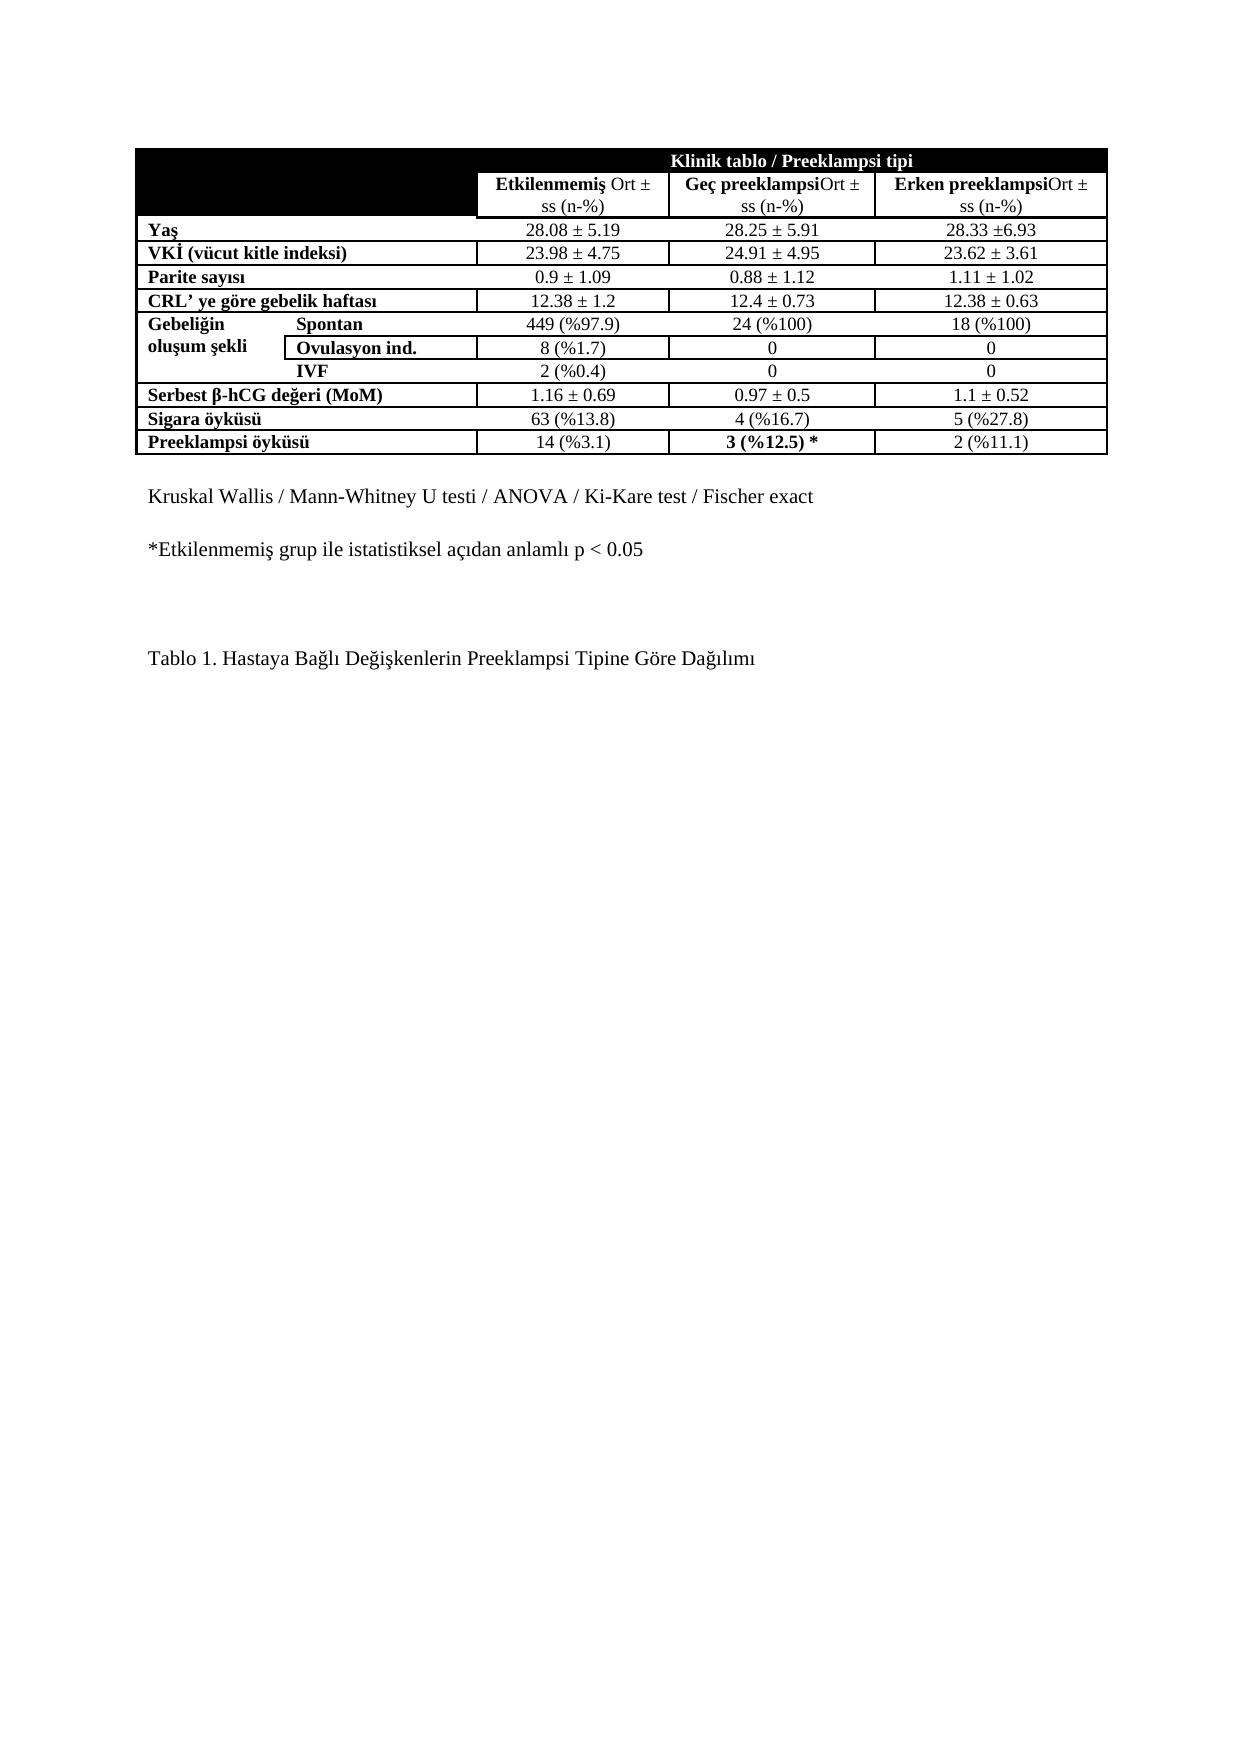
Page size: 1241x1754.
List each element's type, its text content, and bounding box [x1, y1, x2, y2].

text *Etkilenmemiş grup ile istatistiksel açıdan anlamlı p < 0.05 [148, 537, 1093, 561]
table_cell 12.38 ± 0.63 [876, 290, 1106, 311]
table_cell Sigara öyküsü [138, 408, 477, 429]
table_cell 24.91 ± 4.95 [670, 242, 874, 264]
table_cell 4 (%16.7) [669, 408, 875, 429]
table_header [138, 150, 477, 216]
text Kruskal Wallis / Mann-Whitney U testi / ANOVA / Ki-Kare test / Fischer exact [148, 484, 1093, 508]
table_cell 0.88 ± 1.12 [669, 266, 875, 287]
table_cell Yaş [138, 216, 477, 240]
text Tablo 1. Hastaya Bağlı Değişkenlerin Preeklampsi Tipine Göre Dağılımı [148, 591, 1093, 670]
table_cell 28.33 ±6.93 [875, 219, 1106, 240]
table_cell 0 [875, 360, 1106, 382]
table_cell Parite sayısı [138, 266, 477, 287]
table_cell 2 (%11.1) [876, 431, 1106, 453]
table_cell 28.08 ± 5.19 [477, 219, 669, 240]
table_cell 2 (%0.4) [477, 360, 669, 382]
table_cell 28.25 ± 5.91 [669, 219, 875, 240]
table_cell 8 (%1.7) [478, 337, 668, 358]
table_cell 0.9 ± 1.09 [477, 266, 669, 287]
table_cell 3 (%12.5) * [670, 431, 874, 453]
table_cell 1.1 ± 0.52 [876, 384, 1106, 406]
table_cell 5 (%27.8) [875, 408, 1106, 429]
table_cell Gebeliğin oluşum şekli [138, 313, 285, 382]
table_cell 1.16 ± 0.69 [478, 384, 668, 406]
table_cell VKİ (vücut kitle indeksi) [138, 242, 476, 264]
table_cell 23.98 ± 4.75 [478, 242, 668, 264]
table_cell IVF [285, 360, 477, 382]
table_cell 0 [669, 360, 875, 382]
table_cell 12.4 ± 0.73 [670, 290, 874, 311]
table_cell Spontan [285, 313, 477, 335]
table_cell Erken preeklampsiOrt ± ss (n-%) [876, 173, 1106, 216]
table_cell CRL’ ye göre gebelik haftası [138, 290, 476, 311]
table_cell 18 (%100) [875, 313, 1106, 335]
table_cell 14 (%3.1) [478, 431, 668, 453]
table_cell Ovulasyon ind. [286, 337, 476, 358]
table_header Klinik tablo / Preeklampsi tipi [477, 150, 1106, 171]
table_cell Etkilenmemiş Ort ± ss (n-%) [478, 173, 668, 216]
table_cell 63 (%13.8) [477, 408, 669, 429]
table_cell 449 (%97.9) [477, 313, 669, 335]
table_cell 23.62 ± 3.61 [876, 242, 1106, 264]
table_cell Geç preeklampsiOrt ± ss (n-%) [670, 173, 874, 216]
table_cell Preeklampsi öyküsü [138, 431, 476, 453]
table_cell 24 (%100) [669, 313, 875, 335]
table_cell 0.97 ± 0.5 [670, 384, 874, 406]
table_cell 0 [670, 337, 874, 358]
table_cell Serbest β-hCG değeri (MoM) [138, 384, 476, 406]
table_cell 12.38 ± 1.2 [478, 290, 668, 311]
table_cell 0 [876, 337, 1106, 358]
table_cell 1.11 ± 1.02 [875, 266, 1106, 287]
